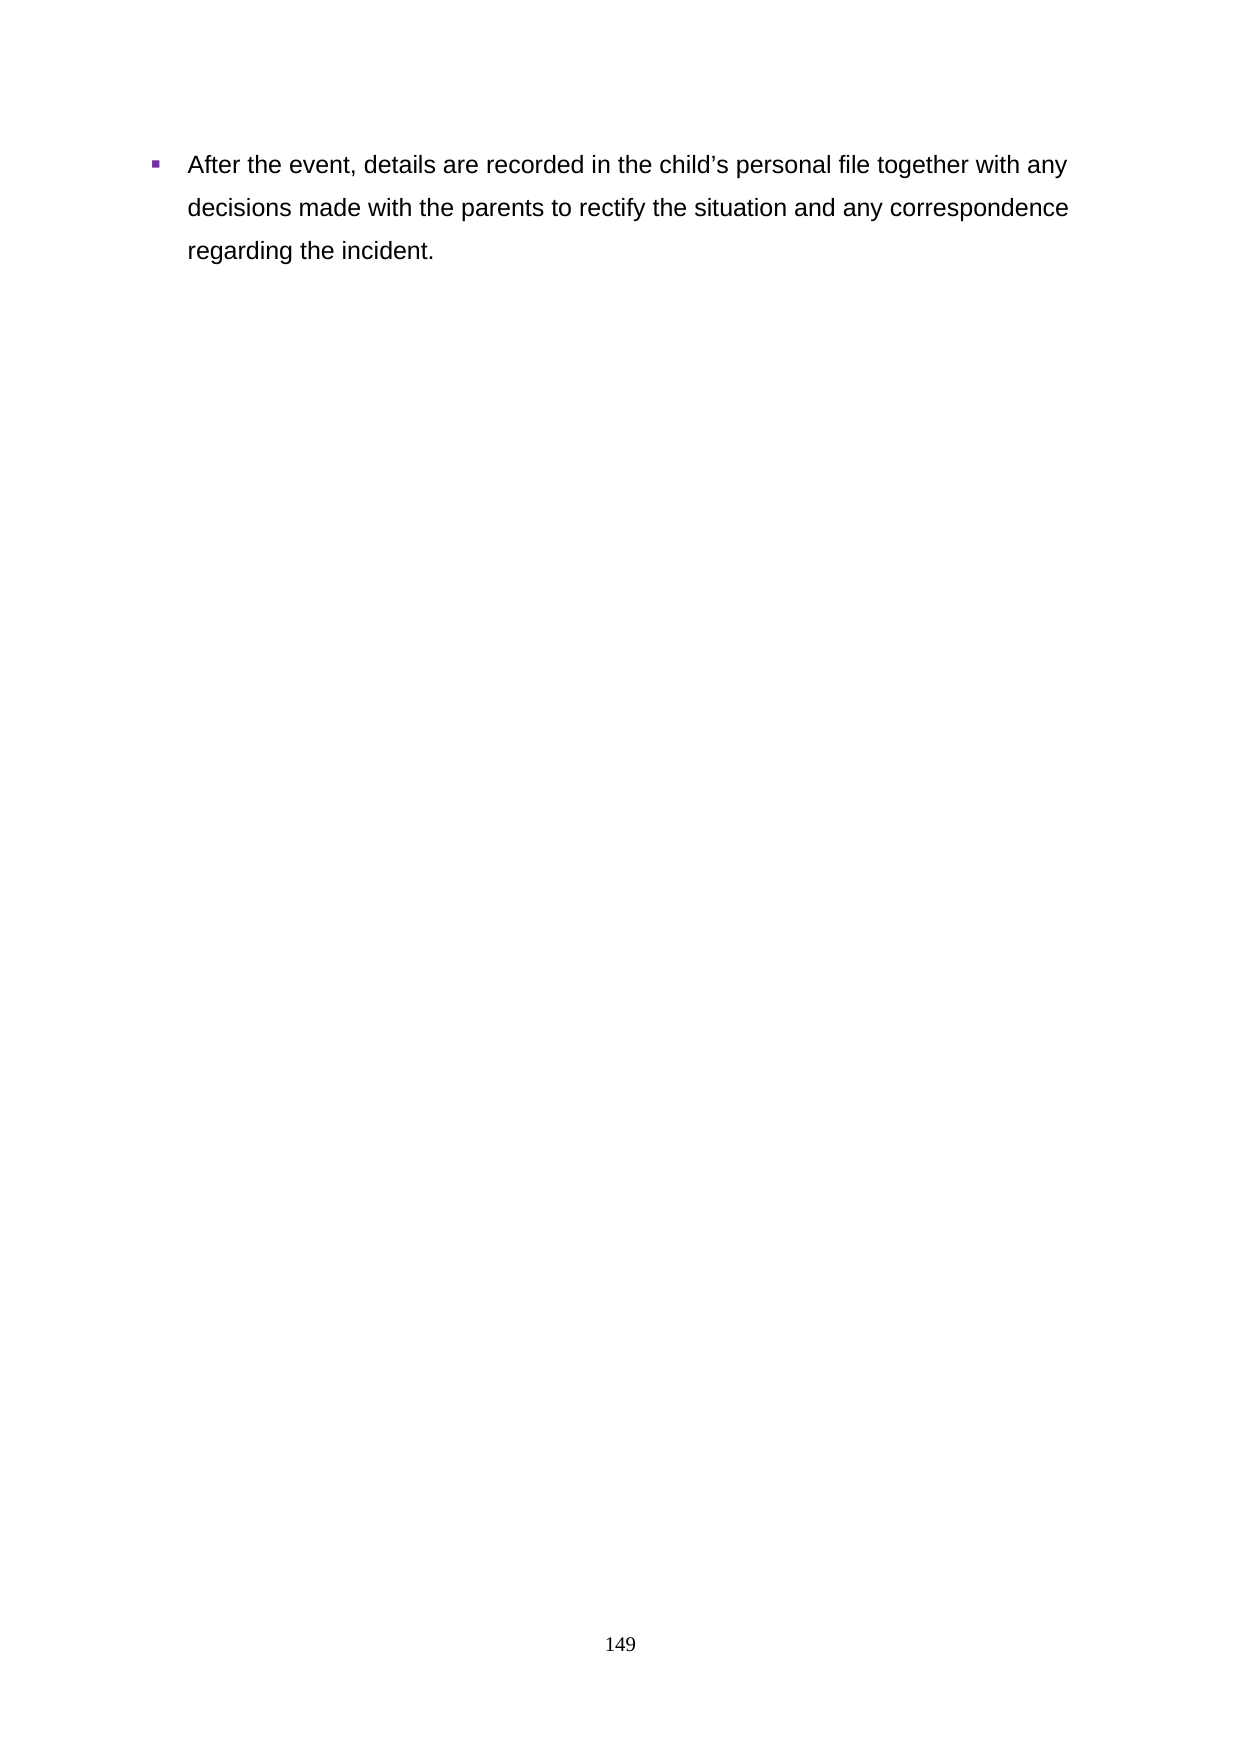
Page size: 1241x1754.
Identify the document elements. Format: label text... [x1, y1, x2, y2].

list After the event, details are recorded in the child’s personal file together with any decisions made with the parents to rectify the situation and any correspondence regarding the incident. [150, 150, 1090, 265]
